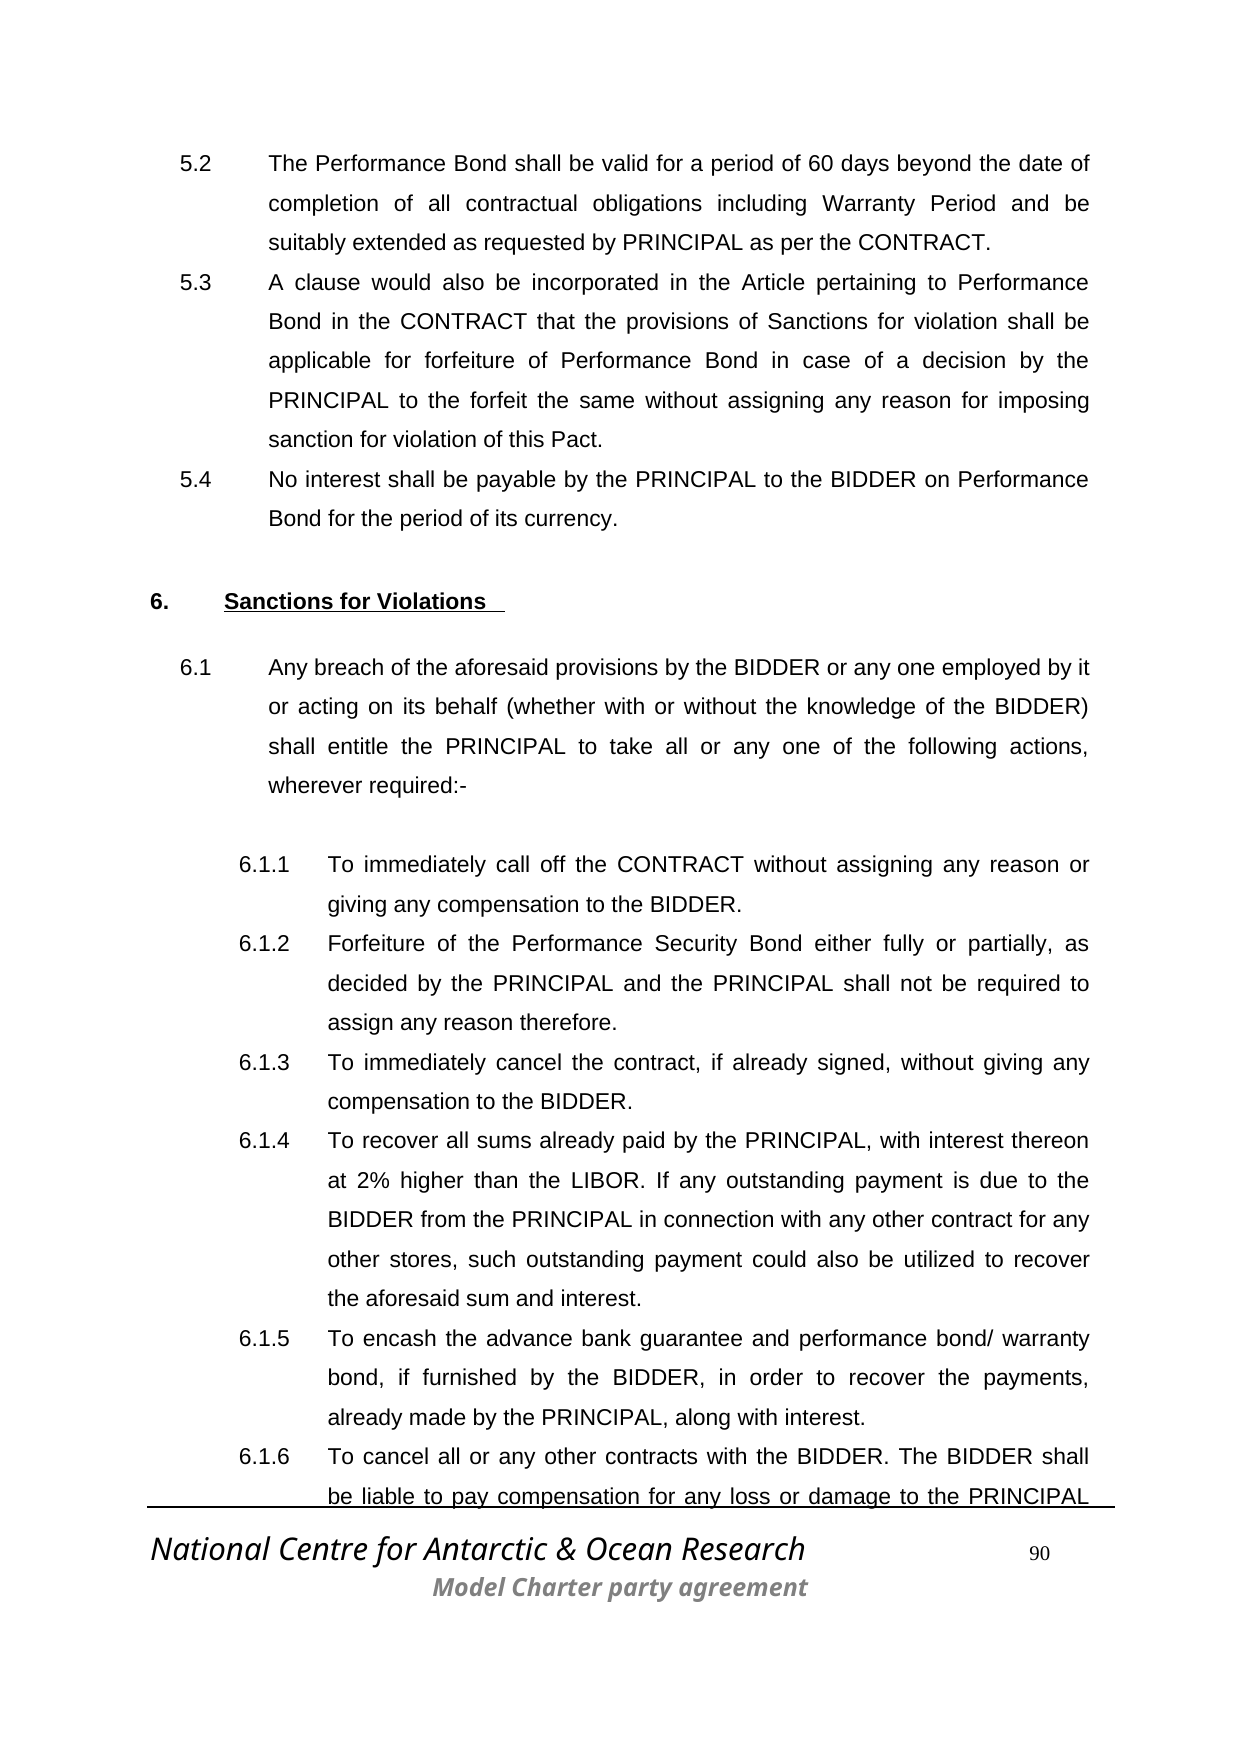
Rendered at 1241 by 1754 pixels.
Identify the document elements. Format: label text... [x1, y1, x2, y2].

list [239, 1443, 1090, 1509]
list Any breach of the aforesaid provisions by the BIDDER or any one employed by it or acting on its behalf (whether with or without the knowledge of the BIDDER) shall entitle the PRINCIPAL to take all or any one of the following actions, wherever required:- [179, 654, 1090, 798]
list Forfeiture of the Performance Security Bond either fully or partially, as decided by the PRINCIPAL and the PRINCIPAL shall not be required to assign any reason therefore. [239, 930, 1090, 1035]
list To encash the advance bank guarantee and performance bond/ warranty bond, if furnished by the BIDDER, in order to recover the payments, already made by the PRINCIPAL, along with interest. [239, 1325, 1090, 1430]
list Sanctions for Violations [150, 588, 1090, 614]
list To immediately cancel the contract, if already signed, without giving any compensation to the BIDDER. [239, 1048, 1090, 1114]
list To recover all sums already paid by the PRINCIPAL, with interest thereon at 2% higher than the LIBOR. If any outstanding payment is due to the BIDDER from the PRINCIPAL in connection with any other contract for any other stores, such outstanding payment could also be utilized to recover the aforesaid sum and interest. [239, 1127, 1090, 1312]
list The Performance Bond shall be valid for a period of 60 days beyond the date of completion of all contractual obligations including Warranty Period and be suitably extended as requested by PRINCIPAL as per the CONTRACT. [179, 150, 1090, 255]
list No interest shall be payable by the PRINCIPAL to the BIDDER on Performance Bond for the period of its currency. [179, 466, 1090, 532]
list To immediately call off the CONTRACT without assigning any reason or giving any compensation to the BIDDER. [239, 851, 1090, 917]
list A clause would also be incorporated in the Article pertaining to Performance Bond in the CONTRACT that the provisions of Sanctions for violation shall be applicable for forfeiture of Performance Bond in case of a decision by the PRINCIPAL to the forfeit the same without assigning any reason for imposing sanction for violation of this Pact. [179, 268, 1090, 453]
